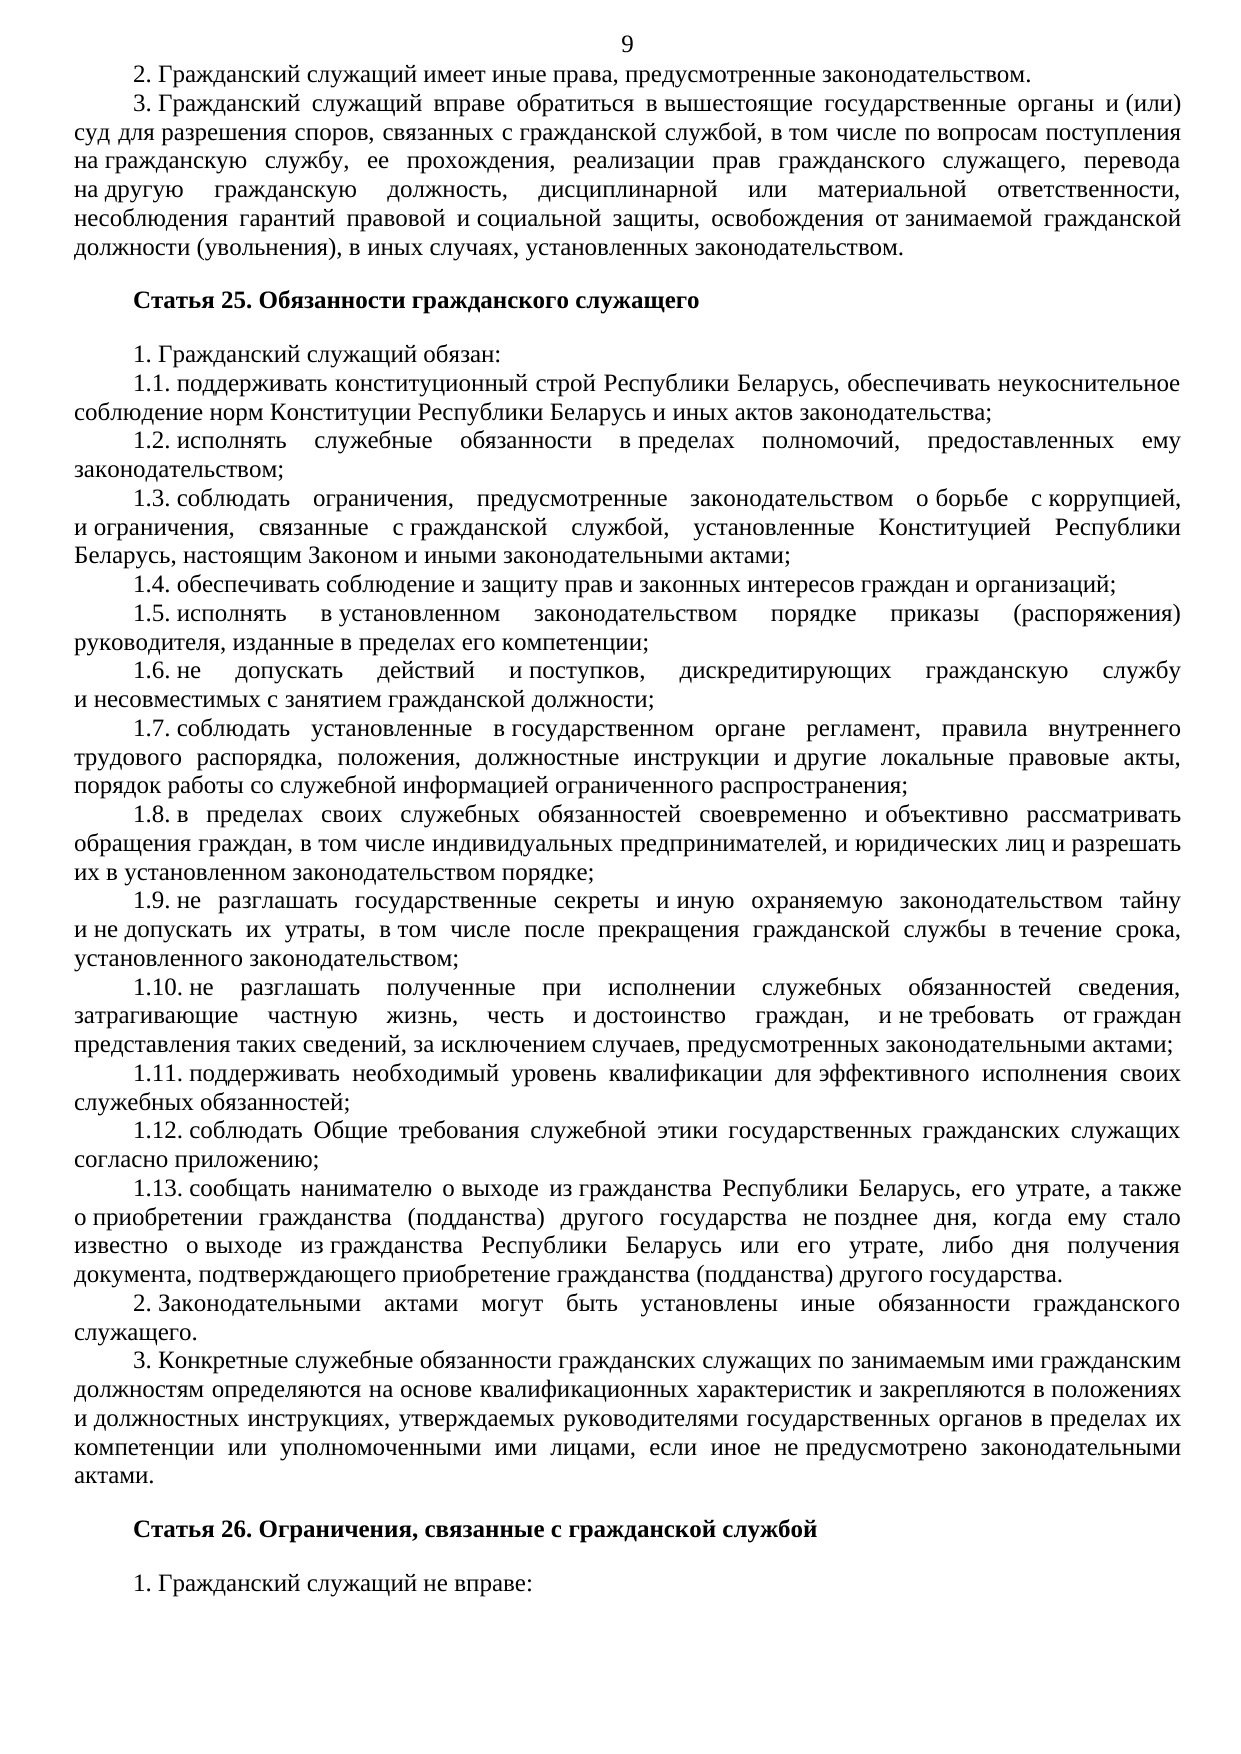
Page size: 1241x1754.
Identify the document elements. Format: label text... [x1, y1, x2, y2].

text 1. Гражданский служащий не вправе: [74, 1568, 1181, 1597]
text 1.2. исполнять служебные обязанности в пределах полномочий, предоставленных ему законодательством; [74, 425, 1181, 483]
text 1.6. не допускать действий и поступков, дискредитирующих гражданскую службу и несовместимых с занятием гражданской должности; [74, 655, 1181, 713]
text 2. Законодательными актами могут быть установлены иные обязанности гражданского служащего. [74, 1288, 1181, 1345]
text Статья 26. Ограничения, связанные с гражданской службой [133, 1514, 1181, 1543]
text 1.13. сообщать нанимателю о выходе из гражданства Республики Беларусь, его утрате, а также о приобретении гражданства (подданства) другого государства не позднее дня, когда ему стало известно о выходе из гражданства Республики Беларусь или его утрате, либо дня получения документа, подтверждающего приобретение гражданства (подданства) другого государства. [74, 1173, 1181, 1288]
text 3. Гражданский служащий вправе обратиться в вышестоящие государственные органы и (или) суд для разрешения споров, связанных с гражданской службой, в том числе по вопросам поступления на гражданскую службу, ее прохождения, реализации прав гражданского служащего, перевода на другую гражданскую должность, дисциплинарной или материальной ответственности, несоблюдения гарантий правовой и социальной защиты, освобождения от занимаемой гражданской должности (увольнения), в иных случаях, установленных законодательством. [74, 88, 1181, 260]
text 2. Гражданский служащий имеет иные права, предусмотренные законодательством. [74, 59, 1181, 88]
text 1. Гражданский служащий обязан: [74, 339, 1181, 368]
text 1.4. обеспечивать соблюдение и защиту прав и законных интересов граждан и организаций; [74, 569, 1181, 598]
text 1.11. поддерживать необходимый уровень квалификации для эффективного исполнения своих служебных обязанностей; [74, 1058, 1181, 1115]
text Статья 25. Обязанности гражданского служащего [133, 285, 1181, 314]
text 1.5. исполнять в установленном законодательством порядке приказы (распоряжения) руководителя, изданные в пределах его компетенции; [74, 598, 1181, 655]
text 1.10. не разглашать полученные при исполнении служебных обязанностей сведения, затрагивающие частную жизнь, честь и достоинство граждан, и не требовать от граждан представления таких сведений, за исключением случаев, предусмотренных законодательными актами; [74, 972, 1181, 1058]
text 1.3. соблюдать ограничения, предусмотренные законодательством о борьбе с коррупцией, и ограничения, связанные с гражданской службой, установленные Конституцией Республики Беларусь, настоящим Законом и иными законодательными актами; [74, 483, 1181, 569]
text 1.9. не разглашать государственные секреты и иную охраняемую законодательством тайну и не допускать их утраты, в том числе после прекращения гражданской службы в течение срока, установленного законодательством; [74, 885, 1181, 972]
text 1.8. в пределах своих служебных обязанностей своевременно и объективно рассматривать обращения граждан, в том числе индивидуальных предпринимателей, и юридических лиц и разрешать их в установленном законодательством порядке; [74, 799, 1181, 885]
text 3. Конкретные служебные обязанности гражданских служащих по занимаемым ими гражданским должностям определяются на основе квалификационных характеристик и закрепляются в положениях и должностных инструкциях, утверждаемых руководителями государственных органов в пределах их компетенции или уполномоченными ими лицами, если иное не предусмотрено законодательными актами. [74, 1345, 1181, 1489]
text 1.7. соблюдать установленные в государственном органе регламент, правила внутреннего трудового распорядка, положения, должностные инструкции и другие локальные правовые акты, порядок работы со служебной информацией ограниченного распространения; [74, 713, 1181, 799]
text 1.12. соблюдать Общие требования служебной этики государственных гражданских служащих согласно приложению; [74, 1115, 1181, 1173]
text 1.1. поддерживать конституционный строй Республики Беларусь, обеспечивать неукоснительное соблюдение норм Конституции Республики Беларусь и иных актов законодательства; [74, 368, 1181, 425]
